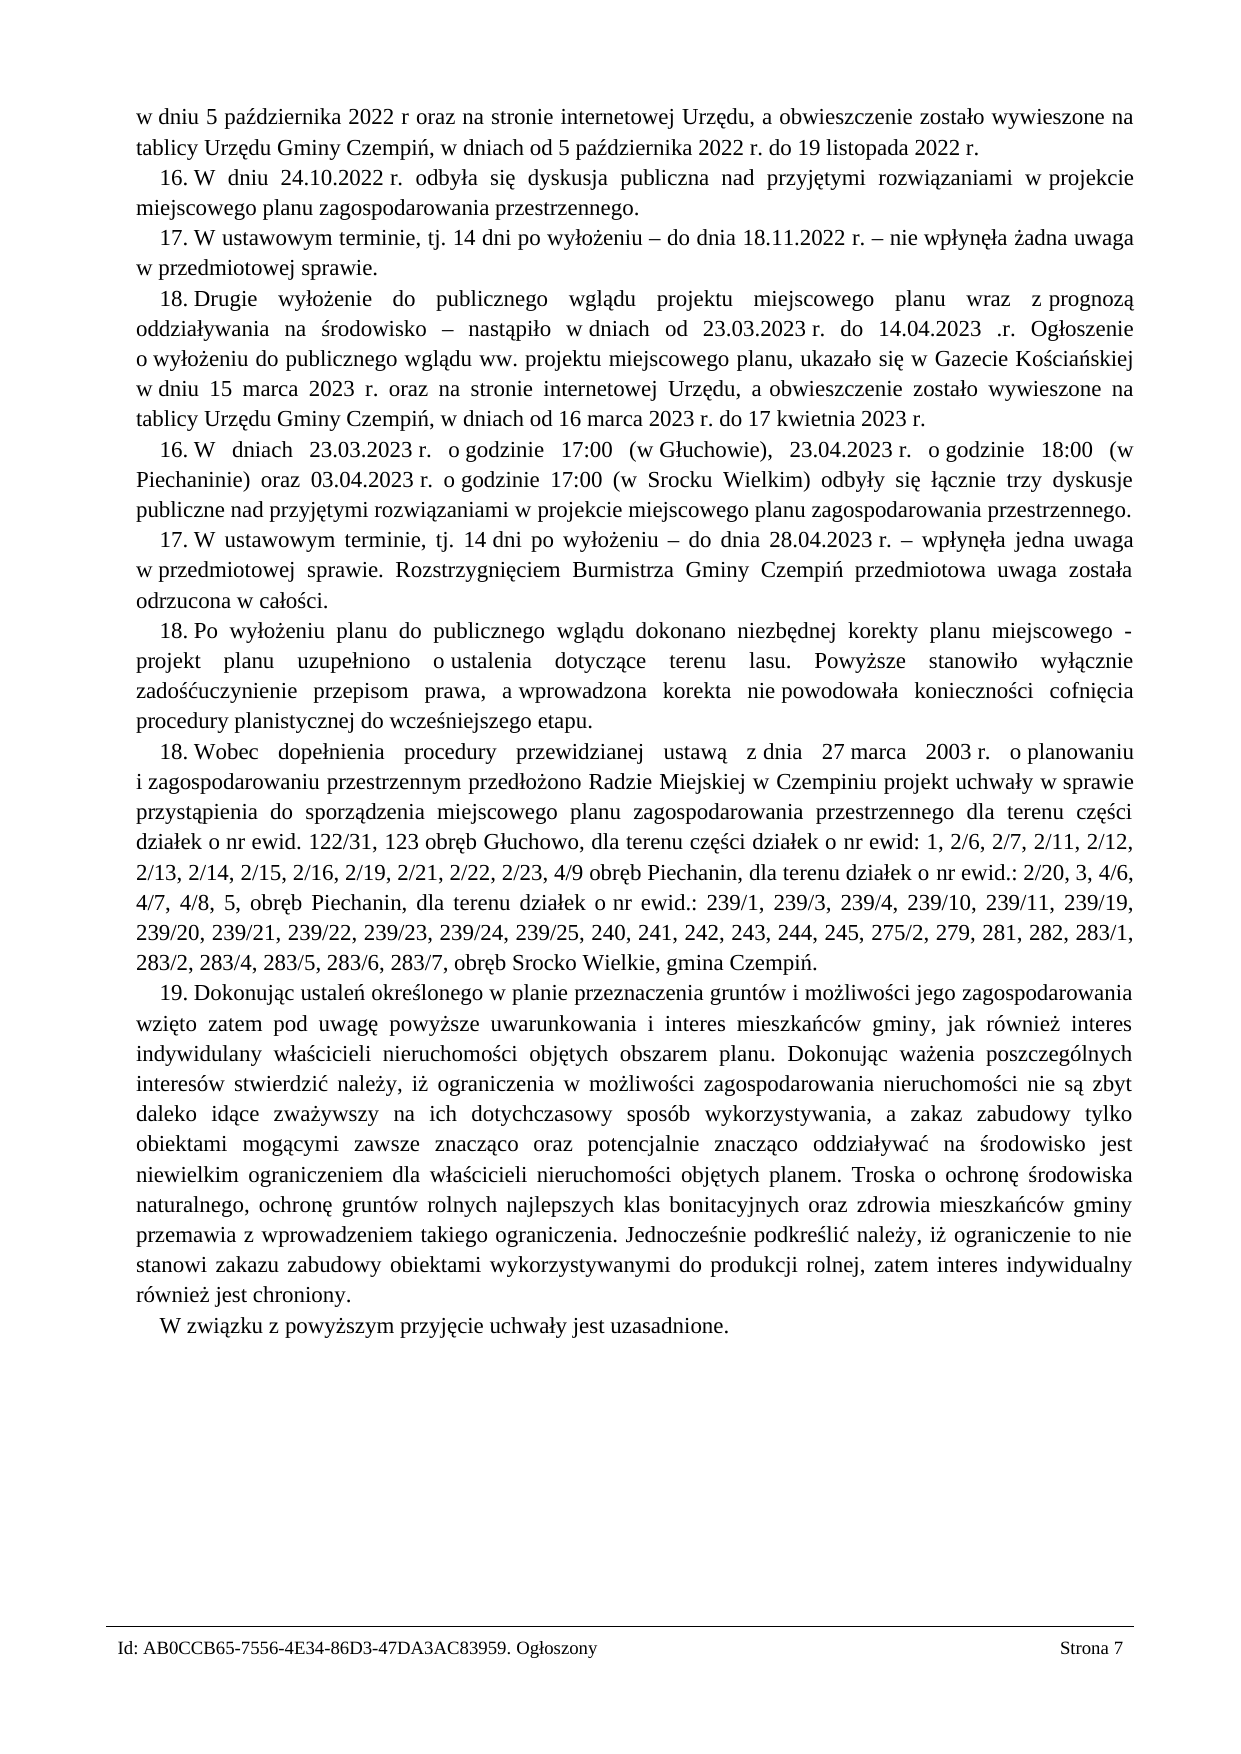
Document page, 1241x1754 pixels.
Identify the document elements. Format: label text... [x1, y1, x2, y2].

text 18. Drugie wyłożenie do publicznego wglądu projektu miejscowego planu wraz z prognozą oddziaływania na środowisko – nastąpiło w dniach od 23.03.2023 r. do 14.04.2023 .r. Ogłoszenie o wyłożeniu do publicznego wglądu ww. projektu miejscowego planu, ukazało się w Gazecie Kościańskiej w dniu 15 marca 2023 r. oraz na stronie internetowej Urzędu, a obwieszczenie zostało wywieszone na tablicy Urzędu Gminy Czempiń, w dniach od 16 marca 2023 r. do 17 kwietnia 2023 r. [136, 284, 1134, 432]
text 16. W dniu 24.10.2022 r. odbyła się dyskusja publiczna nad przyjętymi rozwiązaniami w projekcie miejscowego planu zagospodarowania przestrzennego. [136, 164, 1134, 220]
text 17. W ustawowym terminie, tj. 14 dni po wyłożeniu – do dnia 18.11.2022 r. – nie wpłynęła żadna uwaga w przedmiotowej sprawie. [136, 224, 1134, 281]
text 17. W ustawowym terminie, tj. 14 dni po wyłożeniu – do dnia 28.04.2023 r. – wpłynęła jedna uwaga w przedmiotowej sprawie. Rozstrzygnięciem Burmistrza Gminy Czempiń przedmiotowa uwaga została odrzucona w całości. [136, 526, 1134, 613]
text 16. W dniach 23.03.2023 r. o godzinie 17:00 (w Głuchowie), 23.04.2023 r. o godzinie 18:00 (w Piechaninie) oraz 03.04.2023 r. o godzinie 17:00 (w Srocku Wielkim) odbyły się łącznie trzy dyskusje publiczne nad przyjętymi rozwiązaniami w projekcie miejscowego planu zagospodarowania przestrzennego. [136, 436, 1134, 522]
text W związku z powyższym przyjęcie uchwały jest uzasadnione. [136, 1312, 1134, 1338]
text 18. Po wyłożeniu planu do publicznego wglądu dokonano niezbędnej korekty planu miejscowego - projekt planu uzupełniono o ustalenia dotyczące terenu lasu. Powyższe stanowiło wyłącznie zadośćuczynienie przepisom prawa, a wprowadzona korekta nie powodowała konieczności cofnięcia procedury planistycznej do wcześniejszego etapu. [136, 617, 1134, 734]
text 19. Dokonując ustaleń określonego w planie przeznaczenia gruntów i możliwości jego zagospodarowania wzięto zatem pod uwagę powyższe uwarunkowania i interes mieszkańców gminy, jak również interes indywidulany właścicieli nieruchomości objętych obszarem planu. Dokonując ważenia poszczególnych interesów stwierdzić należy, iż ograniczenia w możliwości zagospodarowania nieruchomości nie są zbyt daleko idące zważywszy na ich dotychczasowy sposób wykorzystywania, a zakaz zabudowy tylko obiektami mogącymi zawsze znacząco oraz potencjalnie znacząco oddziaływać na środowisko jest niewielkim ograniczeniem dla właścicieli nieruchomości objętych planem. Troska o ochronę środowiska naturalnego, ochronę gruntów rolnych najlepszych klas bonitacyjnych oraz zdrowia mieszkańców gminy przemawia z wprowadzeniem takiego ograniczenia. Jednocześnie podkreślić należy, iż ograniczenie to nie stanowi zakazu zabudowy obiektami wykorzystywanymi do produkcji rolnej, zatem interes indywidualny również jest chroniony. [136, 979, 1134, 1308]
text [136, 103, 1134, 160]
text 18. Wobec dopełnienia procedury przewidzianej ustawą z dnia 27 marca 2003 r. o planowaniu i zagospodarowaniu przestrzennym przedłożono Radzie Miejskiej w Czempiniu projekt uchwały w sprawie przystąpienia do sporządzenia miejscowego planu zagospodarowania przestrzennego dla terenu części działek o nr ewid. 122/31, 123 obręb Głuchowo, dla terenu części działek o nr ewid: 1, 2/6, 2/7, 2/11, 2/12, 2/13, 2/14, 2/15, 2/16, 2/19, 2/21, 2/22, 2/23, 4/9 obręb Piechanin, dla terenu działek o nr ewid.: 2/20, 3, 4/6, 4/7, 4/8, 5, obręb Piechanin, dla terenu działek o nr ewid.: 239/1, 239/3, 239/4, 239/10, 239/11, 239/19, 239/20, 239/21, 239/22, 239/23, 239/24, 239/25, 240, 241, 242, 243, 244, 245, 275/2, 279, 281, 282, 283/1, 283/2, 283/4, 283/5, 283/6, 283/7, obręb Srocko Wielkie, gmina Czempiń. [136, 738, 1134, 976]
